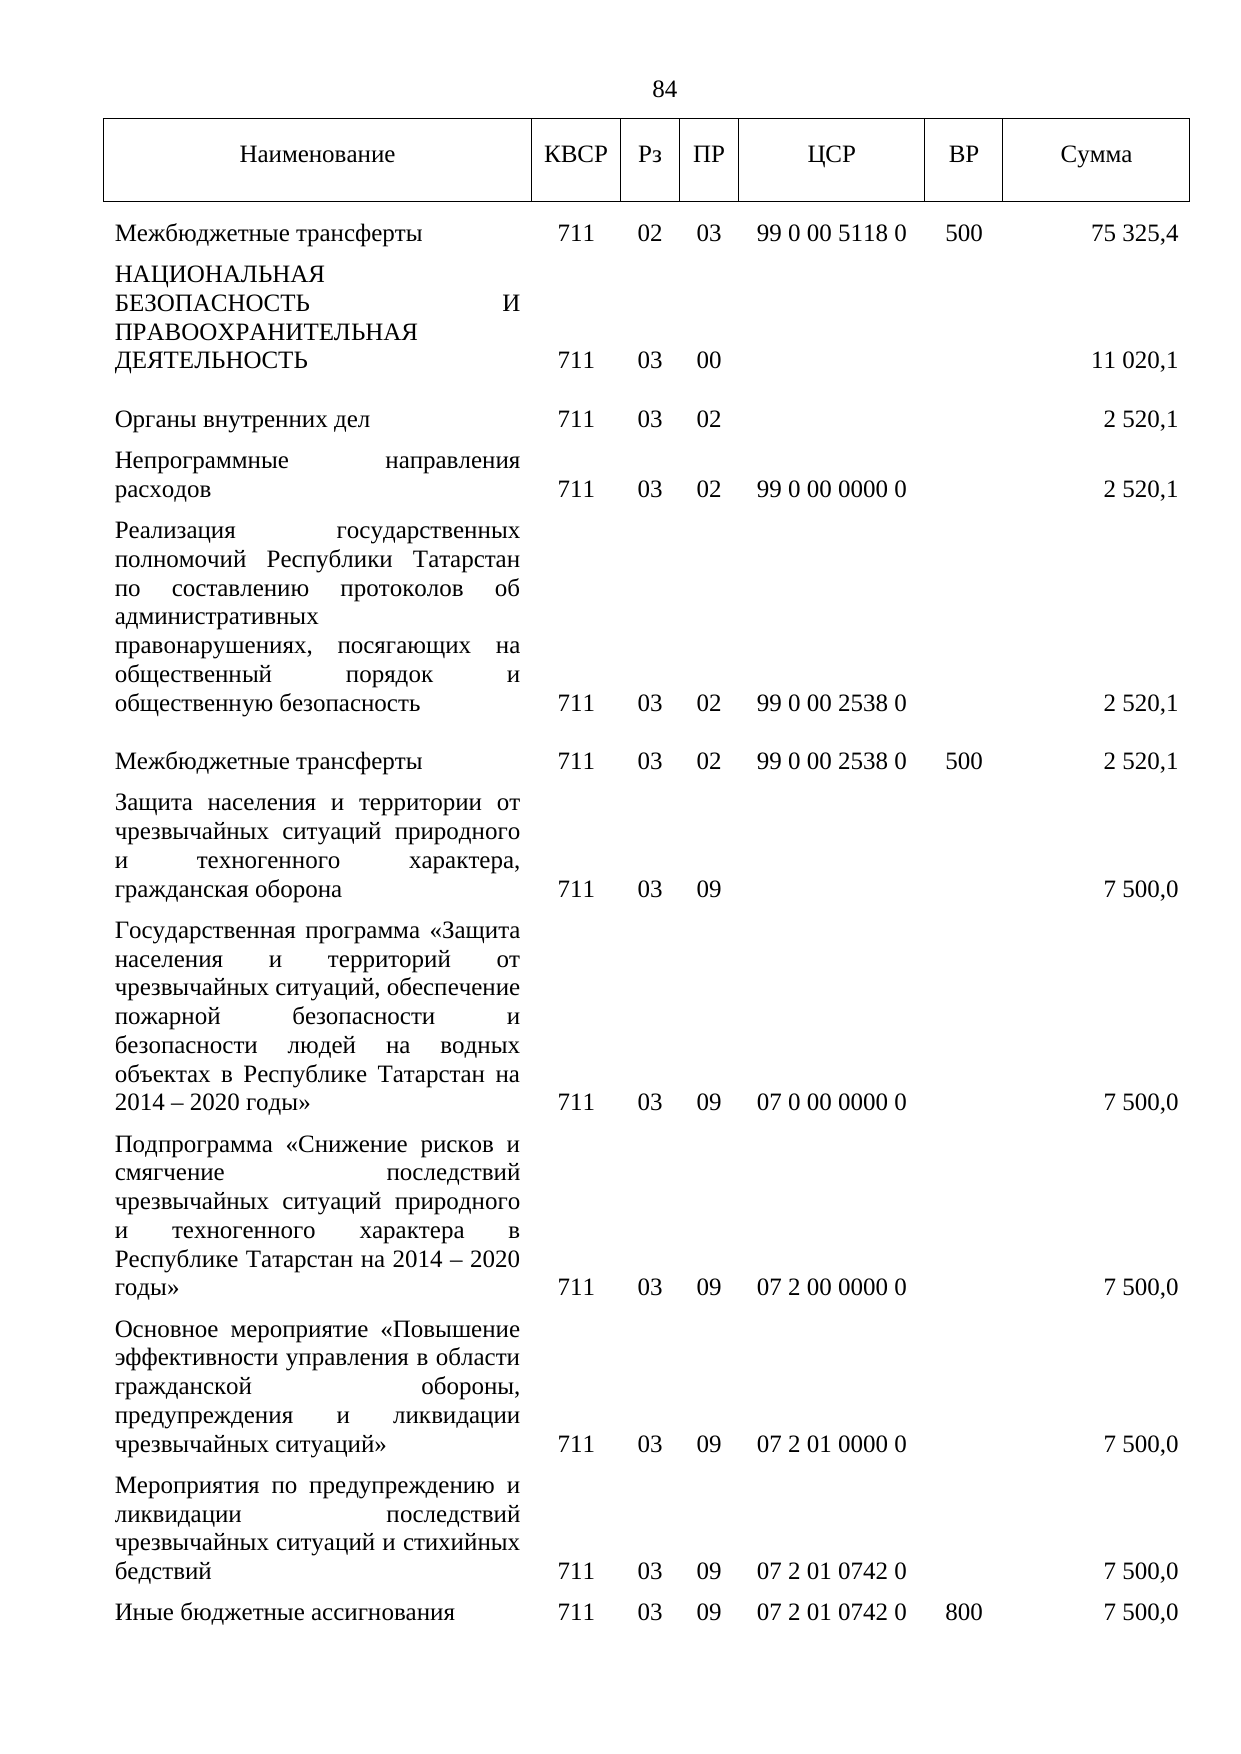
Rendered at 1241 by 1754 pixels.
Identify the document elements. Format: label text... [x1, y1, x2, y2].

table_header Наименование [104, 119, 531, 201]
table_header КВСР [532, 119, 620, 201]
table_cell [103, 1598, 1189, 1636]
table_header Сумма [1003, 119, 1189, 201]
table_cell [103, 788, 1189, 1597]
table_header ВР [925, 119, 1002, 201]
table_header Рз [621, 119, 679, 201]
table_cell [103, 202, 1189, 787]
table_header ПР [680, 119, 738, 201]
table_header ЦСР [739, 119, 924, 201]
